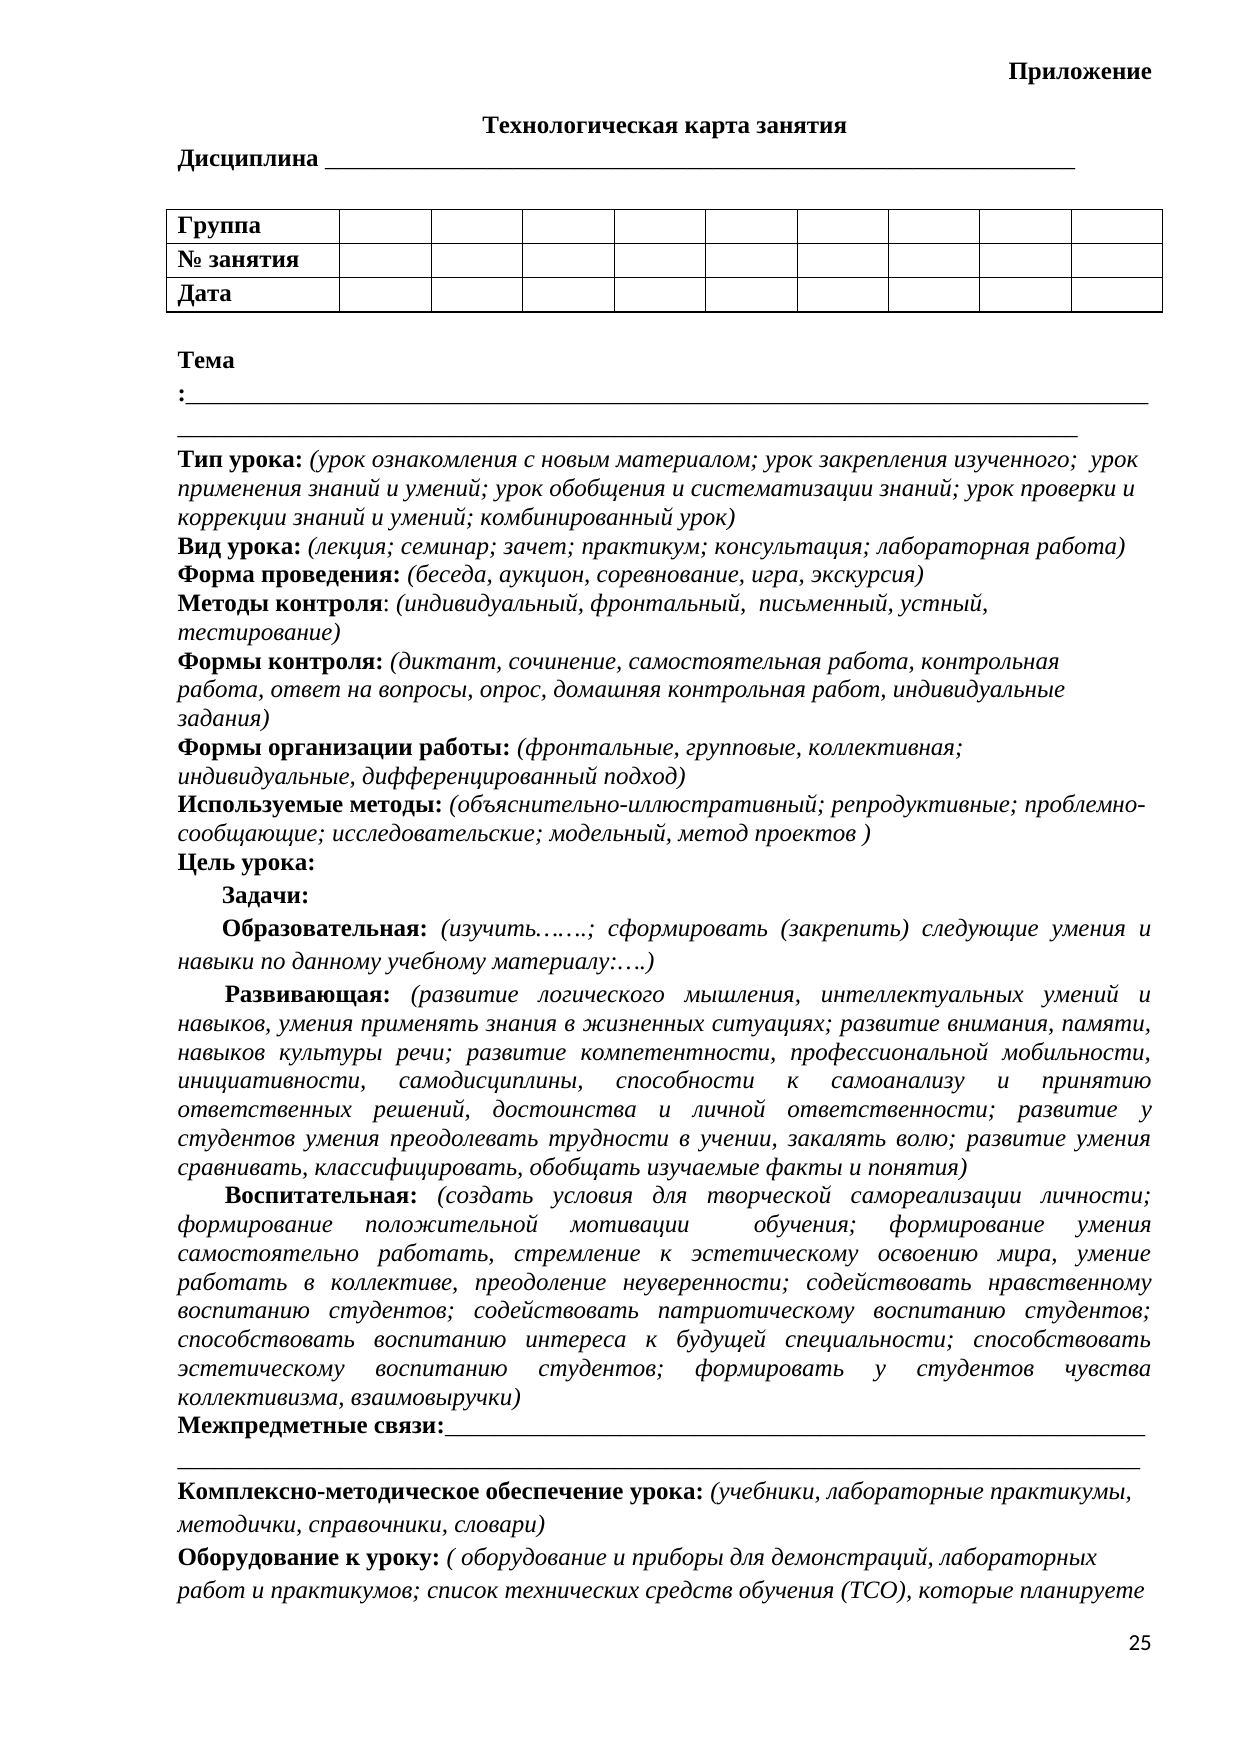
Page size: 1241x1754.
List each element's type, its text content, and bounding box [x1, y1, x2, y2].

text Методы контроля: (индивидуальный, фронтальный, письменный, устный, тестирование) [177, 588, 1152, 646]
table_cell [706, 278, 797, 311]
text Задачи: [177, 880, 1152, 909]
table_header [1072, 210, 1162, 243]
table_header [706, 210, 797, 243]
table_header [889, 210, 979, 243]
table_cell [340, 244, 431, 277]
table_cell [706, 244, 797, 277]
text Приложение [177, 56, 1152, 85]
table_cell [889, 278, 979, 311]
text Формы контроля: (диктант, сочинение, самостоятельная работа, контрольная работа, ответ на вопросы, опрос, домашняя контрольная работ, индивидуальные задания) [177, 646, 1152, 732]
table_cell [523, 278, 614, 311]
table_cell [1072, 278, 1162, 311]
table_cell [1072, 244, 1162, 277]
text Дисциплина ____________________________________________________________ [177, 143, 1152, 172]
text Тема:_____________________________________________________________________________________________________________________________________________________ [177, 345, 1152, 440]
table_header [432, 210, 522, 243]
text Технологическая карта занятия [177, 110, 1152, 139]
table_header [340, 210, 431, 243]
table_header [980, 210, 1071, 243]
text Формы организации работы: (фронтальные, групповые, коллективная; индивидуальные, дифференцированный подход) [177, 732, 1152, 789]
table_cell [980, 278, 1071, 311]
text Межпредметные связи:________________________________________________________ [177, 1410, 1152, 1439]
table_cell [432, 278, 522, 311]
text Развивающая: (развитие логического мышления, интеллектуальных умений и навыков, умения применять знания в жизненных ситуациях; развитие внимания, памяти, навыков культуры речи; развитие компетентности, профессиональной мобильности, инициативности, самодисциплины, способности к самоанализу и принятию ответственных решений, достоинства и личной ответственности; развитие у студентов умения преодолевать трудности в учении, закалять волю; развитие умения сравнивать, классифицировать, обобщать изучаемые факты и понятия) [177, 979, 1152, 1180]
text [177, 1542, 1152, 1604]
table_cell [615, 244, 705, 277]
text Используемые методы: (объяснительно-иллюстративный; репродуктивные; проблемно-сообщающие; исследовательские; модельный, метод проектов ) [177, 789, 1152, 847]
text Цель урока: [177, 847, 1152, 876]
text Воспитательная: (создать условия для творческой самореализации личности; формирование положительной мотивации обучения; формирование умения самостоятельно работать, стремление к эстетическому освоению мира, умение работать в коллективе, преодоление неуверенности; содействовать нравственному воспитанию студентов; содействовать патриотическому воспитанию студентов; способствовать воспитанию интереса к будущей специальности; способствовать эстетическому воспитанию студентов; формировать у студентов чувства коллективизма, взаимовыручки) [177, 1180, 1152, 1410]
text _____________________________________________________________________________ [177, 1443, 1152, 1472]
table_header [615, 210, 705, 243]
table_header [523, 210, 614, 243]
table_cell № занятия [167, 244, 339, 277]
table_cell [798, 244, 888, 277]
text Форма проведения: (беседа, аукцион, соревнование, игра, экскурсия) [177, 559, 1152, 588]
table_cell [432, 244, 522, 277]
text Образовательная: (изучить…….; сформировать (закрепить) следующие умения и навыки по данному учебному материалу:….) [177, 913, 1152, 975]
table_cell [523, 244, 614, 277]
table_header [798, 210, 888, 243]
text Вид урока: (лекция; семинар; зачет; практикум; консультация; лабораторная работа) [177, 531, 1152, 559]
table_cell Дата [167, 278, 339, 311]
table_cell [980, 244, 1071, 277]
table_cell [889, 244, 979, 277]
table_cell [798, 278, 888, 311]
table_cell [340, 278, 431, 311]
table_header Группа [167, 210, 339, 243]
table_cell [615, 278, 705, 311]
text Тип урока: (урок ознакомления с новым материалом; урок закрепления изученного; урок применения знаний и умений; урок обобщения и систематизации знаний; урок проверки и коррекции знаний и умений; комбинированный урок) [177, 444, 1152, 531]
text Комплексно-методическое обеспечение урока: (учебники, лабораторные практикумы, методички, справочники, словари) [177, 1476, 1152, 1538]
